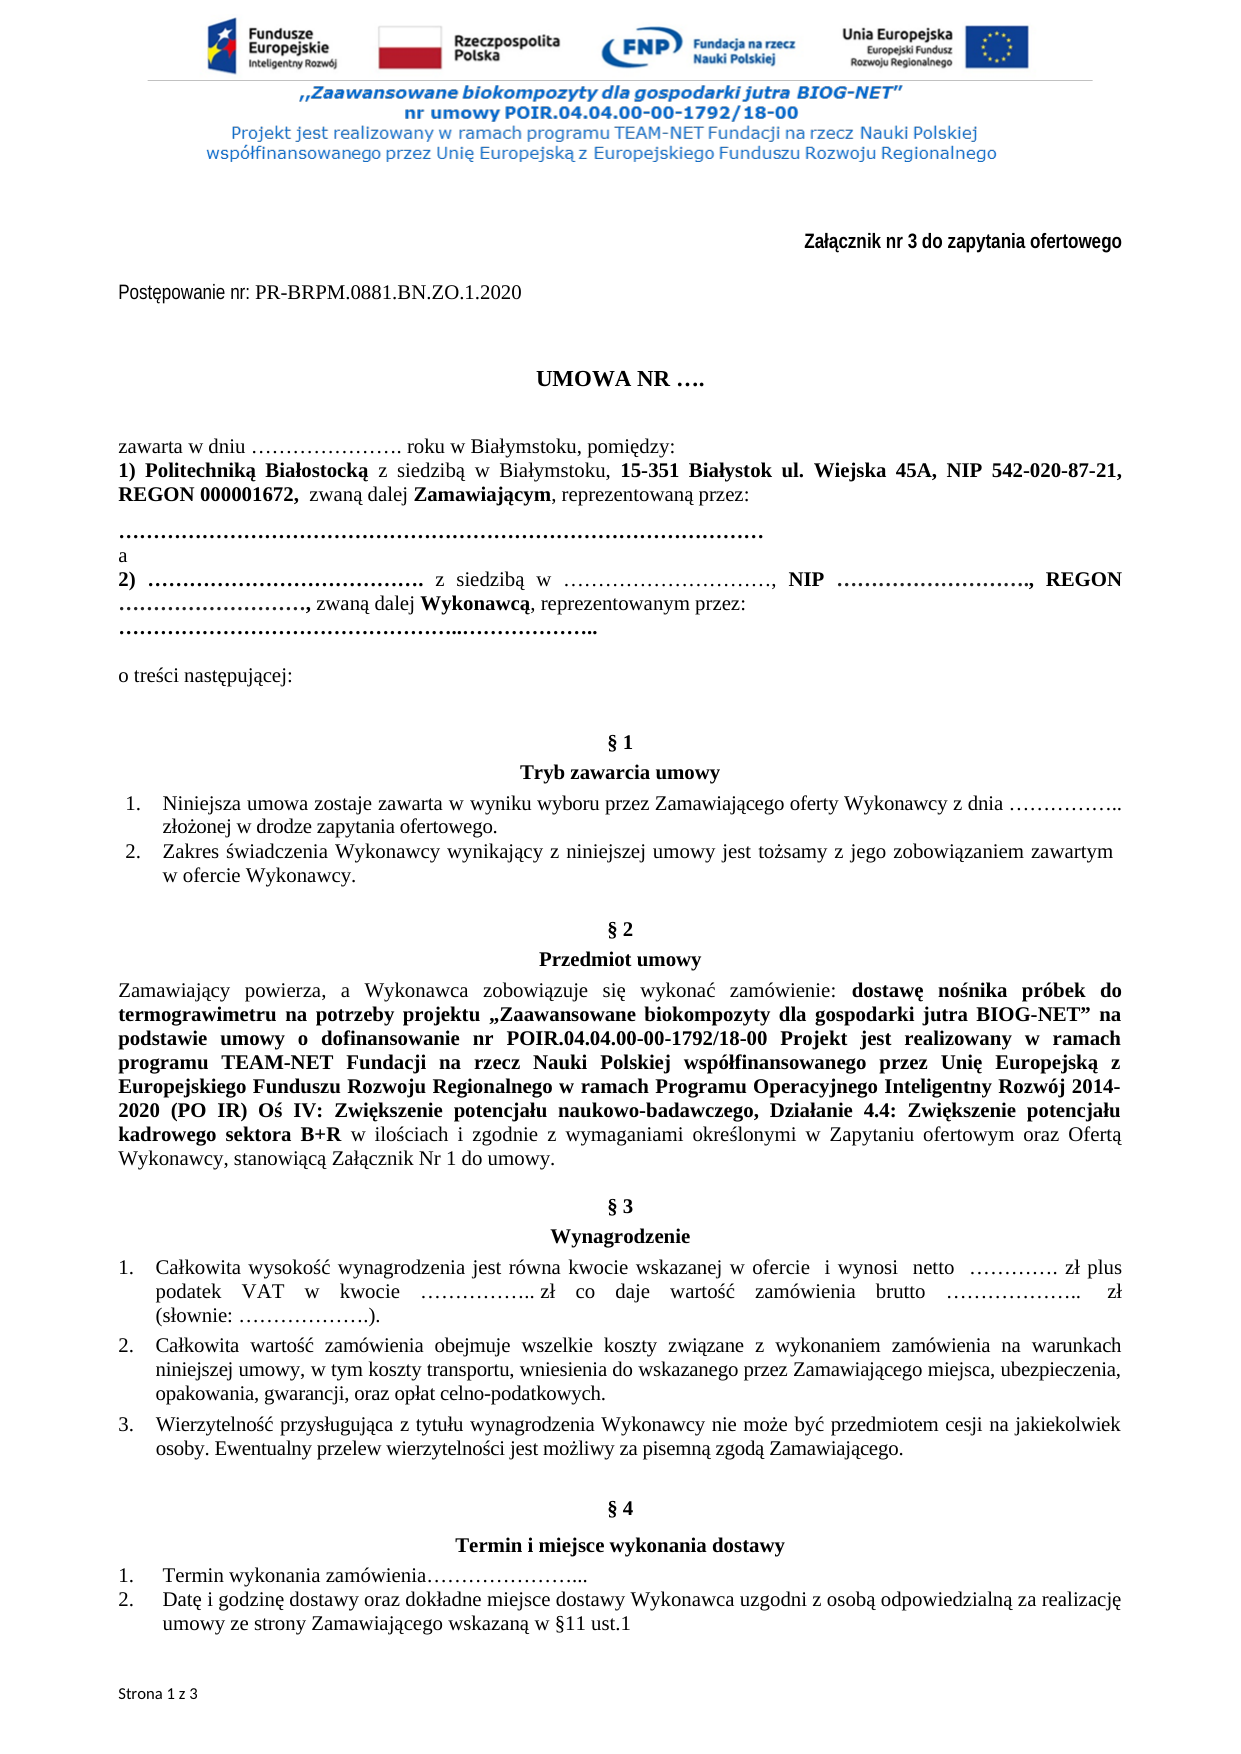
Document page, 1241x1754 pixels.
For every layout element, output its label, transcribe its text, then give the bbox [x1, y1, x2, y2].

text § 4 [118, 1496, 1122, 1520]
list Wierzytelność przysługująca z tytułu wynagrodzenia Wykonawcy nie może być przedmiotem cesji na jakiekolwiek osoby. Ewentualny przelew wierzytelności jest możliwy za pisemną zgodą Zamawiającego. [118, 1412, 1122, 1460]
text 1) Politechniką Białostocką z siedzibą w Białymstoku, 15-351 Białystok ul. Wiejska 45A, NIP 542-020-87-21, REGON 000001672, zwaną dalej Zamawiającym, reprezentowaną przez: [118, 458, 1122, 506]
text Zamawiający powierza, a Wykonawca zobowiązuje się wykonać zamówienie: dostawę nośnika próbek do termograwimetru na potrzeby projektu „Zaawansowane biokompozyty dla gospodarki jutra BIOG-NET” na podstawie umowy o dofinansowanie nr POIR.04.04.00-00-1792/18-00 Projekt jest realizowany w ramach programu TEAM-NET Fundacji na rzecz Nauki Polskiej współfinansowanego przez Unię Europejską z Europejskiego Funduszu Rozwoju Regionalnego w ramach Programu Operacyjnego Inteligentny Rozwój 2014-2020 (PO IR) Oś IV: Zwiększenie potencjału naukowo-badawczego, Działanie 4.4: Zwiększenie potencjału kadrowego sektora B+R w ilościach i zgodnie z wymaganiami określonymi w Zapytaniu ofertowym oraz Ofertą Wykonawcy, stanowiącą Załącznik Nr 1 do umowy. [118, 978, 1122, 1170]
text Załącznik nr 3 do zapytania ofertowego [118, 228, 1122, 252]
list Termin wykonania zamówienia…………………... [118, 1563, 1122, 1587]
text Tryb zawarcia umowy [118, 760, 1122, 784]
text Wynagrodzenie [118, 1224, 1122, 1248]
text …………………………………………..……………….. [118, 615, 1122, 639]
text § 2 [118, 917, 1122, 941]
subtitle UMOWA NR …. [118, 365, 1122, 391]
text zawarta w dniu …………………. roku w Białymstoku, pomiędzy: [118, 434, 1122, 458]
list Datę i godzinę dostawy oraz dokładne miejsce dostawy Wykonawca uzgodni z osobą odpowiedzialną za realizację umowy ze strony Zamawiającego wskazaną w §11 ust.1 [118, 1587, 1122, 1635]
text § 1 [118, 730, 1122, 754]
text ………………………………………………………………………………… [118, 518, 1122, 543]
list Całkowita wartość zamówienia obejmuje wszelkie koszty związane z wykonaniem zamówienia na warunkach niniejszej umowy, w tym koszty transportu, wniesienia do wskazanego przez Zamawiającego miejsca, ubezpieczenia, opakowania, gwarancji, oraz opłat celno-podatkowych. [118, 1333, 1122, 1405]
list Zakres świadczenia Wykonawcy wynikający z niniejszej umowy jest tożsamy z jego zobowiązaniem zawartym w ofercie Wykonawcy. [125, 838, 1122, 887]
picture [147, 14, 1093, 173]
text o treści następującej: [118, 663, 1122, 687]
text 2) …………………………………. z siedzibą w …………………………, NIP ………………………., REGON ………………………, zwaną dalej Wykonawcą, reprezentowanym przez: [118, 567, 1122, 615]
text § 3 [118, 1194, 1122, 1218]
text Postępowanie nr: PR-BRPM.0881.BN.ZO.1.2020 [118, 280, 1122, 304]
list Niniejsza umowa zostaje zawarta w wyniku wyboru przez Zamawiającego oferty Wykonawcy z dnia …………….. złożonej w drodze zapytania ofertowego. [125, 790, 1122, 838]
text Przedmiot umowy [118, 947, 1122, 971]
text Termin i miejsce wykonania dostawy [118, 1533, 1122, 1557]
text a [118, 543, 1122, 567]
list Całkowita wysokość wynagrodzenia jest równa kwocie wskazanej w ofercie i wynosi netto …………. zł plus podatek VAT w kwocie …………….. zł co daje wartość zamówienia brutto ……………….. zł (słownie: ……………….). [118, 1255, 1122, 1327]
